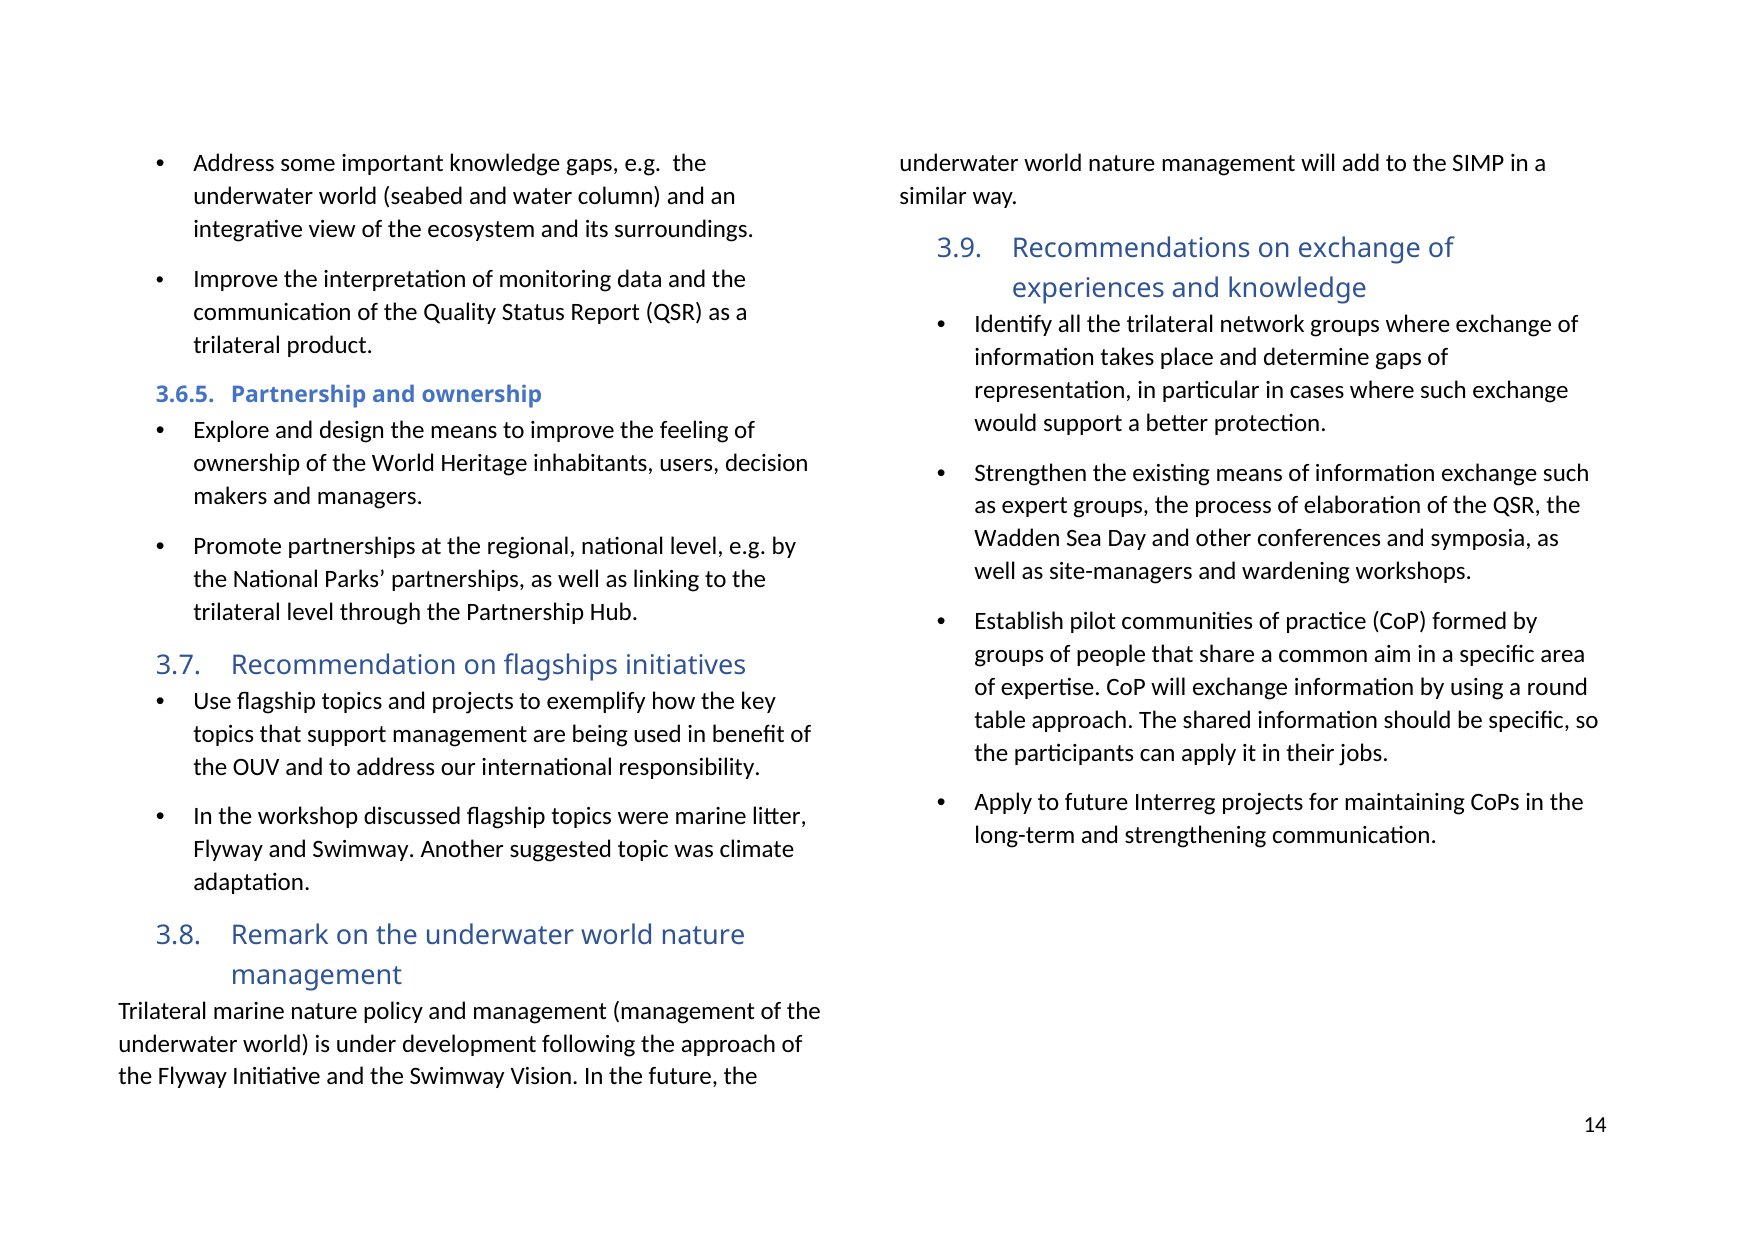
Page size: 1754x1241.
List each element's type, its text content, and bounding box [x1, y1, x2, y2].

list Identify all the trilateral network groups where exchange of information takes place and determine gaps of representation, in particular in cases where such exchange would support a better protection. [937, 308, 1606, 438]
list Partnership and ownership [156, 378, 825, 410]
list Recommendations on exchange of experiences and knowledge [937, 229, 1606, 306]
list Strengthen the existing means of information exchange such as expert groups, the process of elaboration of the QSR, the Wadden Sea Day and other conferences and symposia, as well as site-managers and wardening workshops. [937, 457, 1606, 586]
list Use flagship topics and projects to exemplify how the key topics that support management are being used in benefit of the OUV and to address our international responsibility. [156, 685, 825, 781]
text Trilateral marine nature policy and management (management of the underwater world) is under development following the approach of the Flyway Initiative and the Swimway Vision. In the future, the underwater world nature management will add to the SIMP in a similar way. [899, 148, 1606, 210]
list Explore and design the means to improve the feeling of ownership of the World Heritage inhabitants, users, decision makers and managers. [156, 414, 825, 511]
list Apply to future Interreg projects for maintaining CoPs in the long-term and strengthening communication. [937, 786, 1606, 850]
list Improve the interpretation of monitoring data and the communication of the Quality Status Report (QSR) as a trilateral product. [156, 263, 825, 359]
list Promote partnerships at the regional, national level, e.g. by the National Parks’ partnerships, as well as linking to the trilateral level through the Partnership Hub. [156, 530, 825, 626]
list Recommendation on flagships initiatives [156, 645, 825, 682]
list Address some important knowledge gaps, e.g. the underwater world (seabed and water column) and an integrative view of the ecosystem and its surroundings. [156, 148, 825, 244]
list Establish pilot communities of practice (CoP) formed by groups of people that share a common aim in a specific area of expertise. CoP will exchange information by using a round table approach. The shared information should be specific, so the participants can apply it in their jobs. [937, 605, 1606, 767]
list In the workshop discussed flagship topics were marine litter, Flyway and Swimway. Another suggested topic was climate adaptation. [156, 800, 825, 897]
text Trilateral marine nature policy and management (management of the underwater world) is under development following the approach of the Flyway Initiative and the Swimway Vision. In the future, the underwater world nature management will add to the SIMP in a similar way. [118, 995, 825, 1091]
list Remark on the underwater world nature management [156, 916, 825, 992]
